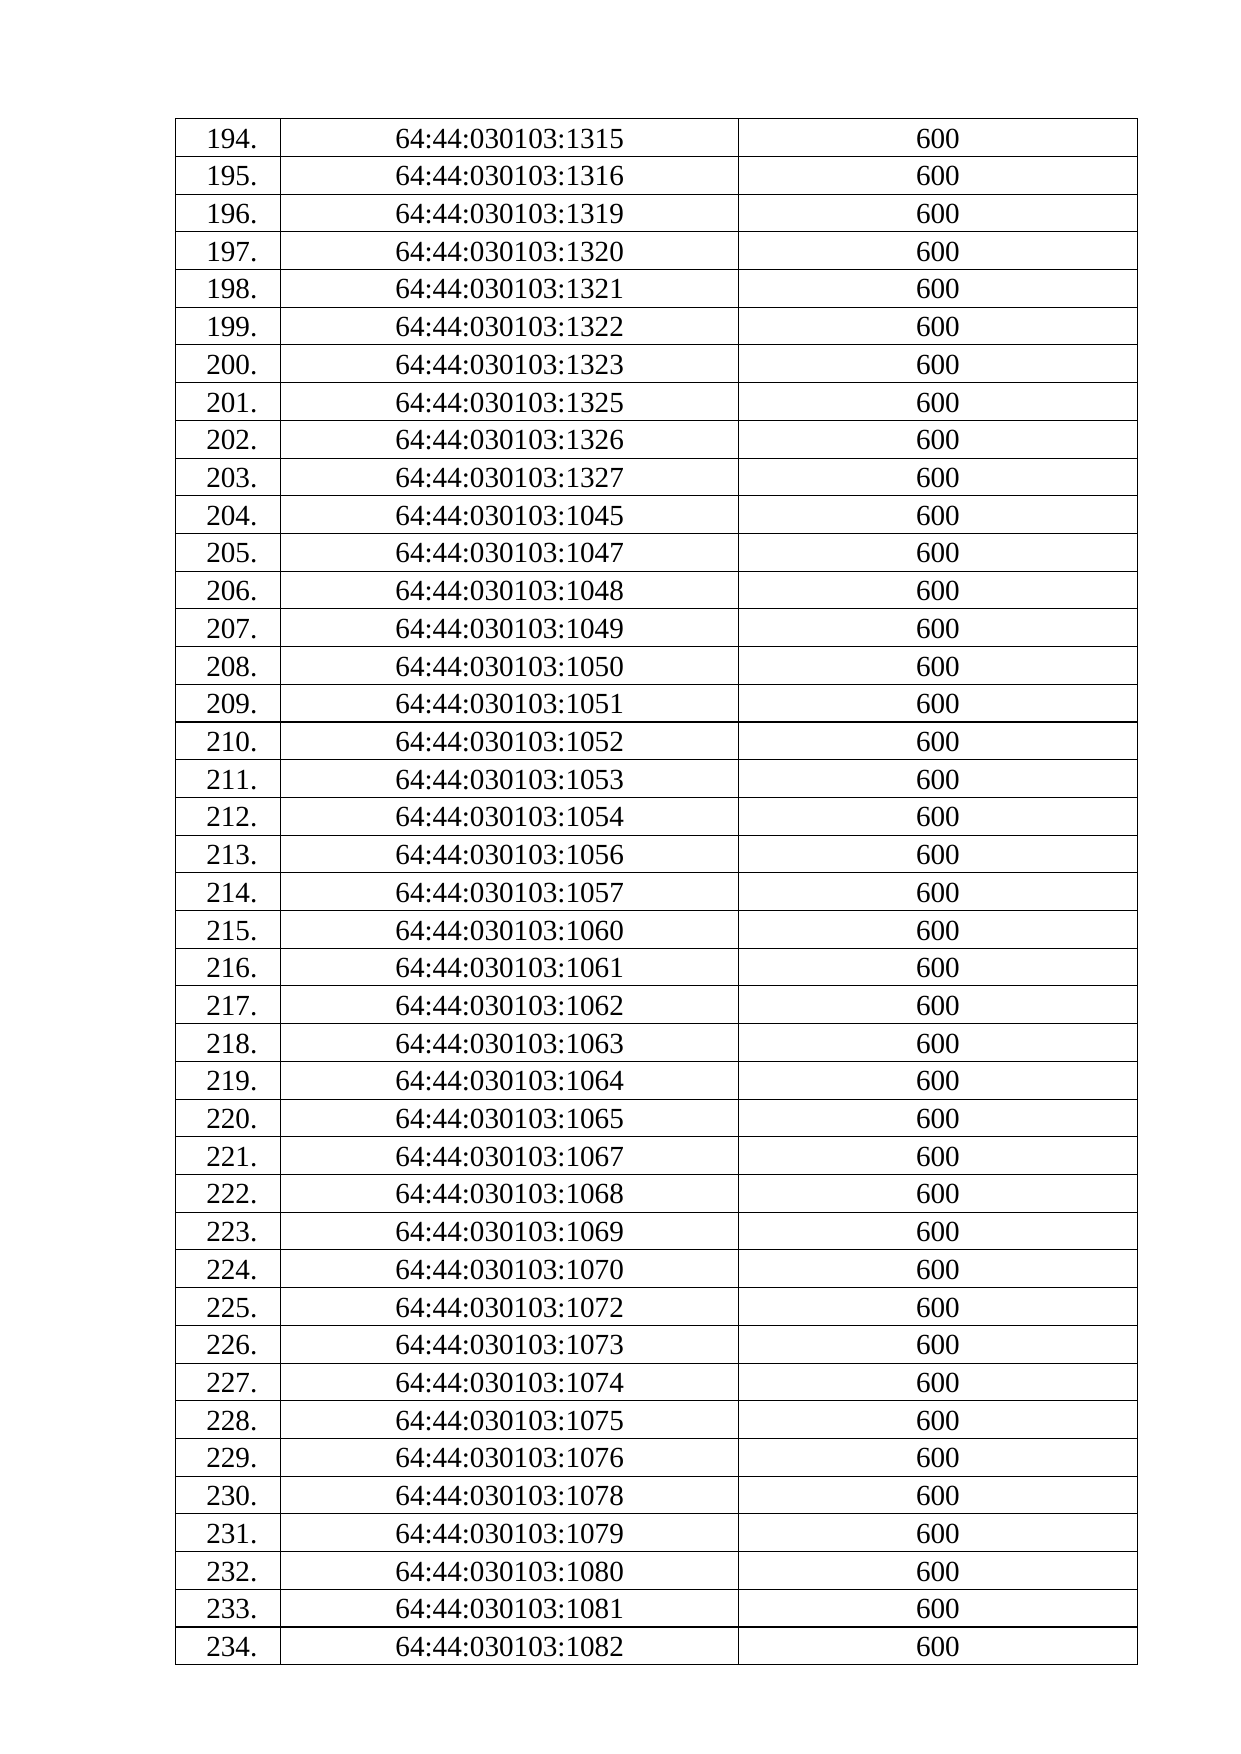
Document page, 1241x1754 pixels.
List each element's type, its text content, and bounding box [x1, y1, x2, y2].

table_cell 64:44:030103:1053 [281, 760, 738, 797]
table_cell 600 [739, 232, 1137, 269]
table_cell 600 [739, 119, 1137, 156]
table_cell [176, 572, 280, 608]
table_cell [176, 308, 280, 344]
table_cell 600 [739, 1439, 1137, 1476]
table_cell [176, 836, 280, 872]
table_cell 600 [739, 1213, 1137, 1249]
table_cell [176, 609, 280, 646]
table_cell 64:44:030103:1080 [281, 1552, 738, 1589]
table_cell 600 [739, 1288, 1137, 1325]
table_cell [176, 1062, 280, 1098]
table_cell 64:44:030103:1319 [281, 195, 738, 231]
table_cell 64:44:030103:1079 [281, 1514, 738, 1551]
table_cell [176, 1364, 280, 1400]
table_cell [176, 1552, 280, 1589]
table_cell [176, 986, 280, 1023]
table_cell [176, 949, 280, 985]
table_cell 600 [739, 609, 1137, 646]
table_cell [176, 798, 280, 834]
table_cell 600 [739, 496, 1137, 533]
table_cell 600 [739, 1175, 1137, 1212]
table_cell 600 [739, 345, 1137, 382]
table_cell 600 [739, 836, 1137, 872]
table_cell 600 [739, 308, 1137, 344]
table_cell [176, 232, 280, 269]
table_cell 600 [739, 1250, 1137, 1287]
table_cell 64:44:030103:1069 [281, 1213, 738, 1249]
table_cell 64:44:030103:1067 [281, 1137, 738, 1174]
table_cell [176, 1288, 280, 1325]
table_cell 600 [739, 1477, 1137, 1513]
table_cell 600 [739, 723, 1137, 759]
table_cell 600 [739, 1364, 1137, 1400]
table_cell 600 [739, 1062, 1137, 1098]
table_cell [176, 647, 280, 684]
table_cell [176, 459, 280, 495]
table_cell [176, 723, 280, 759]
table_cell 64:44:030103:1054 [281, 798, 738, 834]
table_cell 600 [739, 685, 1137, 721]
table_cell 600 [739, 1514, 1137, 1551]
table_cell [176, 1326, 280, 1362]
table_cell [176, 1024, 280, 1061]
table_cell 64:44:030103:1323 [281, 345, 738, 382]
table_cell [176, 1514, 280, 1551]
table_cell 64:44:030103:1056 [281, 836, 738, 872]
table_cell 600 [739, 760, 1137, 797]
table_cell [176, 1100, 280, 1136]
table_cell 600 [739, 1100, 1137, 1136]
table_cell 600 [739, 157, 1137, 193]
table_cell 600 [739, 1326, 1137, 1362]
table_cell [176, 1477, 280, 1513]
table_cell [176, 1175, 280, 1212]
table_cell 600 [739, 949, 1137, 985]
table_cell 600 [739, 572, 1137, 608]
table_cell 64:44:030103:1070 [281, 1250, 738, 1287]
table_cell [176, 873, 280, 910]
table_cell 64:44:030103:1072 [281, 1288, 738, 1325]
table_cell 64:44:030103:1073 [281, 1326, 738, 1362]
table_cell 64:44:030103:1320 [281, 232, 738, 269]
table_cell [176, 1137, 280, 1174]
table_cell 64:44:030103:1074 [281, 1364, 738, 1400]
table_cell [176, 496, 280, 533]
table_cell 600 [739, 1552, 1137, 1589]
table_cell [176, 760, 280, 797]
table_cell 600 [739, 873, 1137, 910]
table_cell [176, 195, 280, 231]
table_cell 64:44:030103:1062 [281, 986, 738, 1023]
table_cell 600 [739, 911, 1137, 948]
table_cell [176, 1439, 280, 1476]
table_cell 64:44:030103:1047 [281, 534, 738, 571]
table_cell 600 [739, 534, 1137, 571]
table_cell [176, 345, 280, 382]
table_cell [176, 421, 280, 457]
table_cell 64:44:030103:1081 [281, 1590, 738, 1626]
table_cell 64:44:030103:1082 [281, 1628, 738, 1664]
table_cell [176, 270, 280, 307]
table_cell [176, 1213, 280, 1249]
table_cell 64:44:030103:1322 [281, 308, 738, 344]
table_cell 64:44:030103:1327 [281, 459, 738, 495]
table_cell 600 [739, 1401, 1137, 1438]
table_cell 600 [739, 383, 1137, 420]
table_cell 600 [739, 647, 1137, 684]
table_cell 64:44:030103:1078 [281, 1477, 738, 1513]
table_cell 64:44:030103:1063 [281, 1024, 738, 1061]
table_cell 64:44:030103:1048 [281, 572, 738, 608]
table_cell [176, 685, 280, 721]
table_cell [176, 1590, 280, 1626]
table_cell 64:44:030103:1076 [281, 1439, 738, 1476]
table_cell 64:44:030103:1321 [281, 270, 738, 307]
table_cell [176, 383, 280, 420]
table_cell 600 [739, 270, 1137, 307]
table_cell 64:44:030103:1051 [281, 685, 738, 721]
table_cell 64:44:030103:1052 [281, 723, 738, 759]
table_cell 600 [739, 798, 1137, 834]
table_cell 600 [739, 459, 1137, 495]
table_cell 600 [739, 421, 1137, 457]
table_cell 600 [739, 1590, 1137, 1626]
table_cell 64:44:030103:1075 [281, 1401, 738, 1438]
table_cell 64:44:030103:1045 [281, 496, 738, 533]
table_cell 64:44:030103:1060 [281, 911, 738, 948]
table_cell 600 [739, 1024, 1137, 1061]
table_cell 600 [739, 1137, 1137, 1174]
table_cell 64:44:030103:1068 [281, 1175, 738, 1212]
table_cell 64:44:030103:1057 [281, 873, 738, 910]
table_cell 600 [739, 986, 1137, 1023]
table_cell [176, 1250, 280, 1287]
table_cell 64:44:030103:1064 [281, 1062, 738, 1098]
table_cell [176, 157, 280, 193]
table_cell 64:44:030103:1315 [281, 119, 738, 156]
table_cell [176, 1401, 280, 1438]
table_cell 64:44:030103:1065 [281, 1100, 738, 1136]
table_cell 600 [739, 1628, 1137, 1664]
table_cell 64:44:030103:1316 [281, 157, 738, 193]
table_cell [176, 1628, 280, 1664]
table_cell 64:44:030103:1326 [281, 421, 738, 457]
table_cell 64:44:030103:1061 [281, 949, 738, 985]
table_cell 64:44:030103:1050 [281, 647, 738, 684]
table_cell [176, 911, 280, 948]
table_cell [176, 119, 280, 156]
table_cell 64:44:030103:1049 [281, 609, 738, 646]
table_cell 64:44:030103:1325 [281, 383, 738, 420]
table_cell 600 [739, 195, 1137, 231]
table_cell [176, 534, 280, 571]
